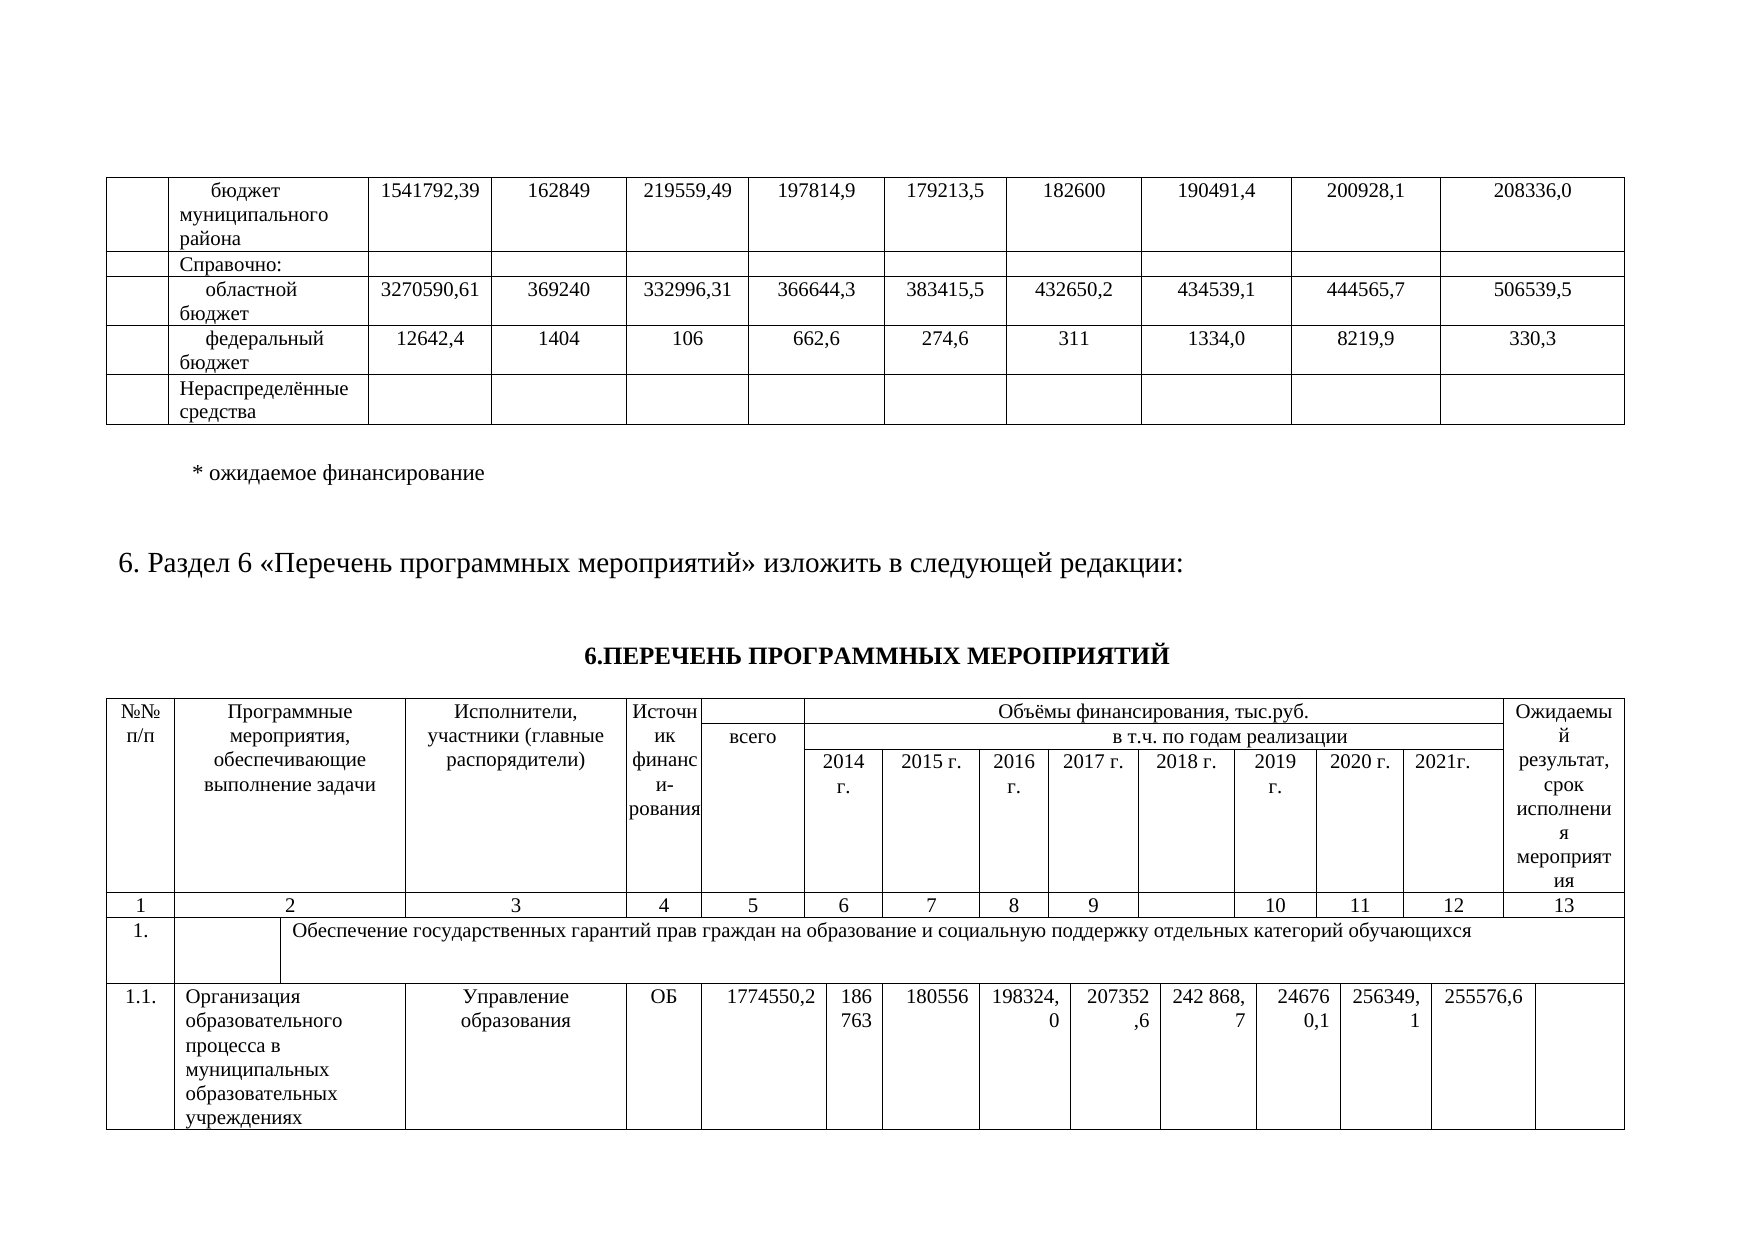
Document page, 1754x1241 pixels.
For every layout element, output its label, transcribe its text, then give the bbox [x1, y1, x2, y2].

table_cell [1441, 252, 1624, 276]
table_cell 1404 [492, 326, 626, 374]
table_cell 2016 г. [980, 750, 1048, 892]
table_cell [107, 326, 168, 374]
table_cell [107, 252, 168, 276]
table_header Исполнители, участники (главные распорядители) [406, 699, 626, 892]
table_header Программные мероприятия, обеспечивающие выполнение задачи [175, 699, 405, 892]
table_cell [1536, 984, 1624, 1129]
table_cell [369, 375, 491, 424]
table_cell 256349,1 [1341, 984, 1431, 1129]
table_cell бюджет муниципального района [169, 178, 368, 251]
table_cell 12642,4 [369, 326, 491, 374]
table_cell 2014 г. [805, 750, 882, 892]
table_cell 1334,0 [1142, 326, 1291, 374]
table_cell 2 [175, 893, 405, 917]
table_cell [749, 375, 884, 424]
table_cell [1007, 252, 1141, 276]
table_cell 219559,49 [627, 178, 748, 251]
table_cell 207352,6 [1071, 984, 1160, 1129]
table_cell 1.1. [107, 984, 174, 1129]
table_cell 1774550,2 [702, 984, 826, 1129]
table_cell 506539,5 [1441, 277, 1624, 325]
table_cell [492, 375, 626, 424]
table_cell [492, 252, 626, 276]
table_cell 383415,5 [885, 277, 1006, 325]
table_cell Организация образовательного процесса в муниципальных образовательных учреждениях [175, 984, 405, 1129]
table_cell [1142, 252, 1291, 276]
table_cell 2018 г. [1139, 750, 1234, 892]
table_cell [627, 375, 748, 424]
table_cell 242 868,7 [1161, 984, 1256, 1129]
table_cell [1441, 375, 1624, 424]
table_header Источник финанси-рования [627, 699, 701, 892]
table_cell 2017 г. [1049, 750, 1138, 892]
table_cell 198324,0 [980, 984, 1070, 1129]
table_cell [1292, 375, 1440, 424]
list 6. Раздел 6 «Перечень программных мероприятий» изложить в следующей редакции: [118, 545, 1636, 578]
table_cell 197814,9 [749, 178, 884, 251]
table_cell [749, 252, 884, 276]
table_header №№ п/п [107, 699, 174, 892]
table_cell 2020 г. [1317, 750, 1403, 892]
table_cell [175, 918, 280, 983]
table_cell 662,6 [749, 326, 884, 374]
table_cell областной бюджет [169, 277, 368, 325]
table_cell 2021г. [1404, 750, 1503, 892]
table_cell 106 [627, 326, 748, 374]
table_cell Справочно: [169, 252, 368, 276]
table_cell 162849 [492, 178, 626, 251]
table_cell 255576,6 [1432, 984, 1535, 1129]
table_cell 12 [1404, 893, 1503, 917]
table_cell [1292, 252, 1440, 276]
table_cell ОБ [627, 984, 701, 1129]
table_cell 200928,1 [1292, 178, 1440, 251]
table_cell 330,3 [1441, 326, 1624, 374]
table_cell 1 [107, 893, 174, 917]
table_cell [107, 277, 168, 325]
table_cell 186763 [827, 984, 882, 1129]
table_cell 1541792,39 [369, 178, 491, 251]
table_cell 274,6 [885, 326, 1006, 374]
table_header Ожидаемый результат, срок исполнения мероприятия [1504, 699, 1624, 892]
table_header Объёмы финансирования, тыс.руб. [805, 699, 1503, 723]
table_cell [1142, 375, 1291, 424]
table_cell 179213,5 [885, 178, 1006, 251]
table_cell 246760,1 [1257, 984, 1340, 1129]
table_cell 2015 г. [883, 750, 979, 892]
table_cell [406, 984, 626, 1129]
table_cell в т.ч. по годам реализации [805, 724, 1503, 748]
table_cell 366644,3 [749, 277, 884, 325]
table_cell 432650,2 [1007, 277, 1141, 325]
table_cell [107, 178, 168, 251]
table_cell 6 [805, 893, 882, 917]
table_cell 190491,4 [1142, 178, 1291, 251]
table_cell 8219,9 [1292, 326, 1440, 374]
table_cell 332996,31 [627, 277, 748, 325]
table_cell Нераспределённые средства [169, 375, 368, 424]
table_cell 7 [883, 893, 979, 917]
table_cell 4 [627, 893, 701, 917]
table_cell [1007, 375, 1141, 424]
table_cell 208336,0 [1441, 178, 1624, 251]
table_cell 3 [406, 893, 626, 917]
table_cell Обеспечение государственных гарантий прав граждан на образование и социальную поддержку отдельных категорий обучающихся [281, 918, 1624, 983]
table_cell [369, 252, 491, 276]
table_cell 9 [1049, 893, 1138, 917]
table_cell всего [702, 724, 804, 892]
table_cell [1139, 893, 1234, 917]
table_cell [885, 252, 1006, 276]
table_cell 3270590,61 [369, 277, 491, 325]
table_header [702, 699, 804, 723]
table_cell 5 [702, 893, 804, 917]
table_cell 182600 [1007, 178, 1141, 251]
table_cell [885, 375, 1006, 424]
table_cell 311 [1007, 326, 1141, 374]
table_cell 444565,7 [1292, 277, 1440, 325]
table_cell [107, 375, 168, 424]
table_cell 1. [107, 918, 174, 983]
table_cell 2019 г. [1235, 750, 1316, 892]
table_cell 180556 [883, 984, 979, 1129]
table_cell 13 [1504, 893, 1624, 917]
table_cell [627, 252, 748, 276]
list * ожидаемое финансирование [118, 459, 1636, 485]
text 6.ПЕРЕЧЕНЬ ПРОГРАММНЫХ МЕРОПРИЯТИЙ [118, 641, 1636, 669]
table_cell 434539,1 [1142, 277, 1291, 325]
table_cell 11 [1317, 893, 1403, 917]
table_cell 10 [1235, 893, 1316, 917]
table_cell 8 [980, 893, 1048, 917]
table_cell 369240 [492, 277, 626, 325]
table_cell федеральный бюджет [169, 326, 368, 374]
